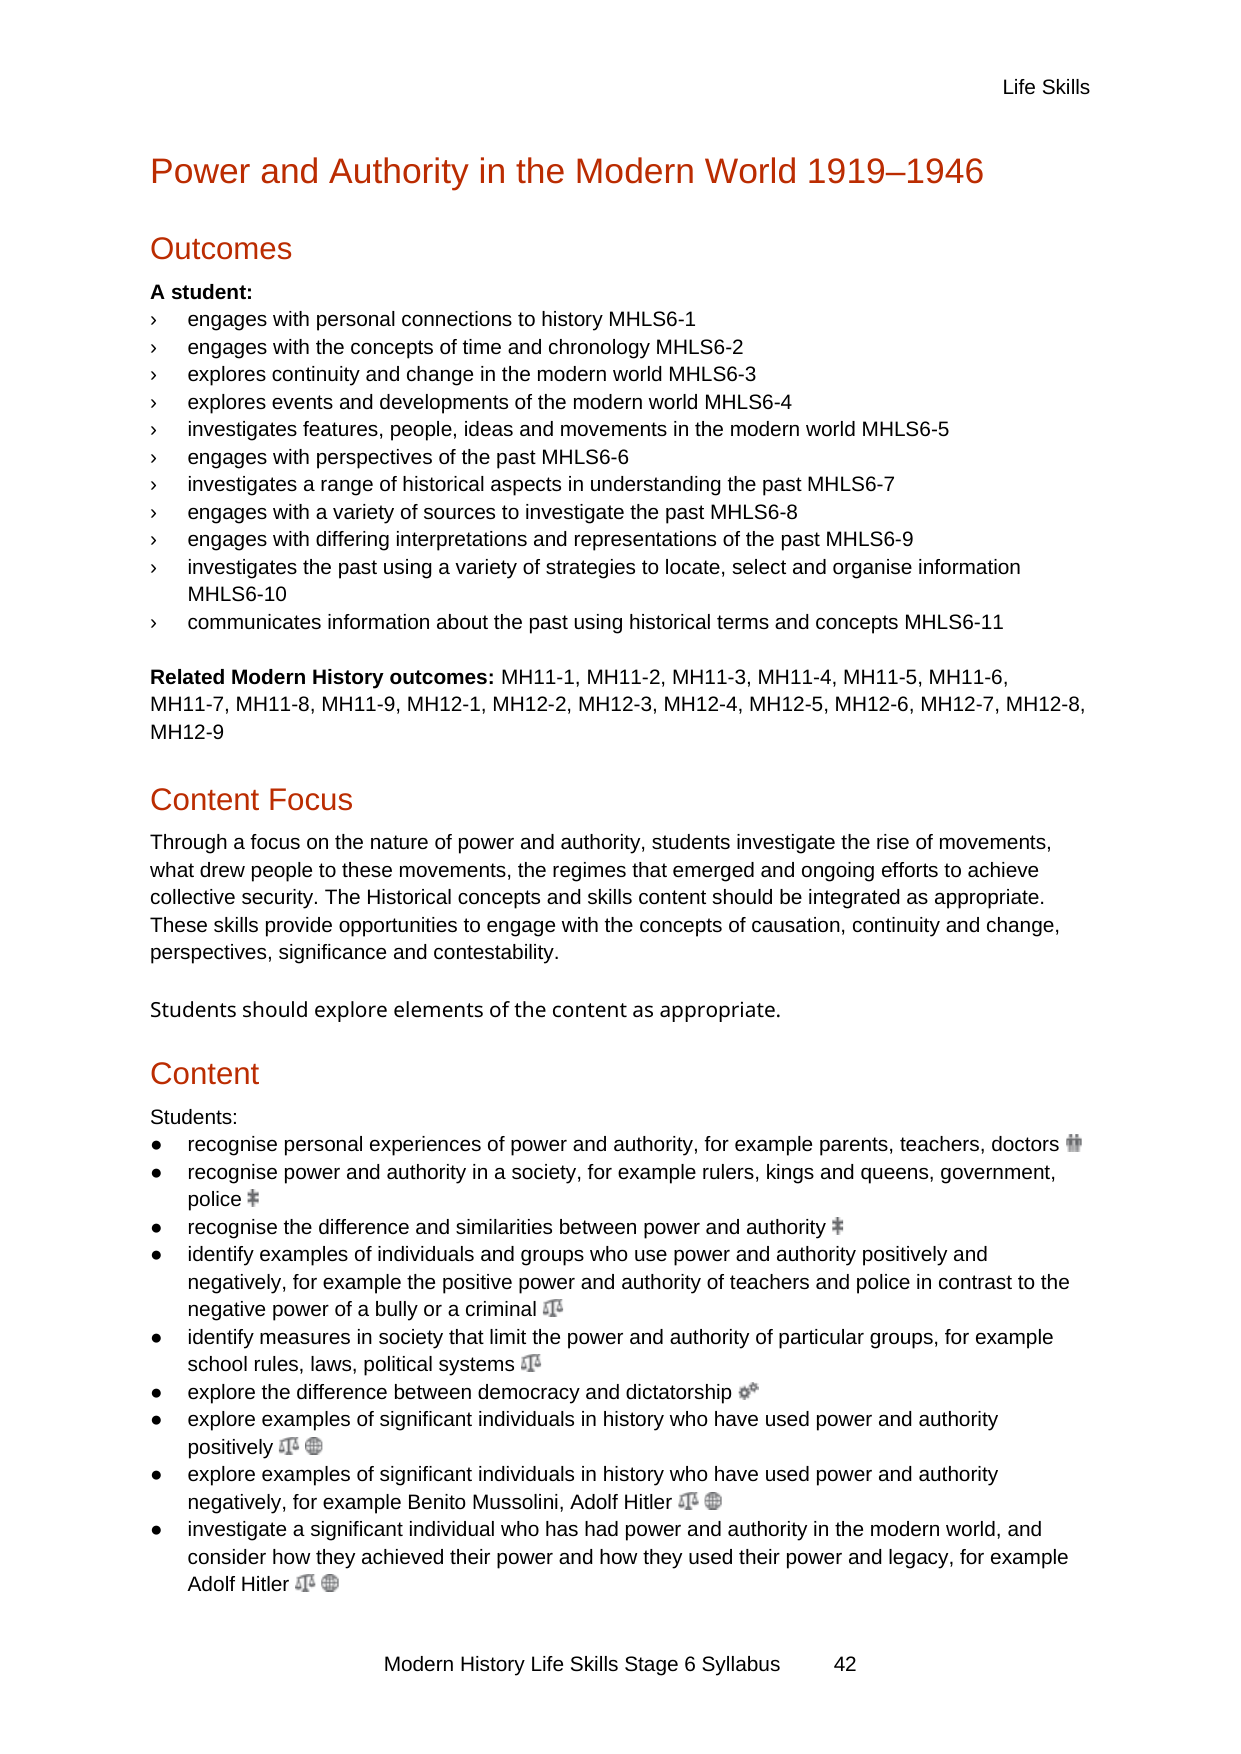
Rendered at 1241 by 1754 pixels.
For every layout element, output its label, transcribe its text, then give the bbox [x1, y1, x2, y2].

picture [278, 1437, 300, 1455]
list investigate a significant individual who has had power and authority in the modern world, and consider how they achieved their power and how they used their power and legacy, for example Adolf Hitler [150, 1517, 1090, 1596]
list recognise power and authority in a society, for example rulers, kings and queens, government, police [150, 1160, 1090, 1211]
text A student: [150, 280, 1090, 304]
list engages with the concepts of time and chronology MHLS6-2 [150, 335, 1090, 359]
text Students should explore elements of the content as appropriate. [150, 995, 1090, 1023]
text Through a focus on the nature of power and authority, students investigate the rise of movements, what drew people to these movements, the regimes that emerged and ongoing efforts to achieve collective security. The Historical concepts and skills content should be integrated as appropriate. These skills provide opportunities to engage with the concepts of causation, continuity and change, perspectives, significance and contestability. [150, 830, 1090, 964]
text Related Modern History outcomes: MH11-1, MH11-2, MH11-3, MH11-4, MH11-5, MH11-6, MH11-7, MH11-8, MH11-9, MH12-1, MH12-2, MH12-3, MH12-4, MH12-5, MH12-6, MH12-7, MH12-8, MH12-9 [150, 665, 1090, 744]
picture [832, 1217, 844, 1235]
list identify examples of individuals and groups who use power and authority positively and negatively, for example the positive power and authority of teachers and police in contrast to the negative power of a bully or a criminal [150, 1242, 1090, 1321]
list recognise the difference and similarities between power and authority [150, 1215, 1090, 1239]
list engages with personal connections to history MHLS6-1 [150, 307, 1090, 331]
list explore the difference between democracy and dictatorship [150, 1380, 1090, 1404]
picture [321, 1574, 339, 1592]
list communicates information about the past using historical terms and concepts MHLS6-11 [150, 610, 1090, 634]
subtitle Content Focus [150, 781, 1090, 816]
subtitle Outcomes [150, 230, 1090, 266]
list engages with a variety of sources to investigate the past MHLS6-8 [150, 500, 1090, 524]
list engages with perspectives of the past MHLS6-6 [150, 445, 1090, 469]
list explores continuity and change in the modern world MHLS6-3 [150, 362, 1090, 386]
picture [542, 1299, 564, 1317]
list explore examples of significant individuals in history who have used power and authority positively [150, 1407, 1090, 1459]
picture [305, 1437, 323, 1455]
list explore examples of significant individuals in history who have used power and authority negatively, for example Benito Mussolini, Adolf Hitler [150, 1462, 1090, 1514]
subtitle Power and Authority in the Modern World 1919–1946 [150, 150, 1090, 191]
list identify measures in society that limit the power and authority of particular groups, for example school rules, laws, political systems [150, 1325, 1090, 1376]
list recognise personal experiences of power and authority, for example parents, teachers, doctors [150, 1132, 1090, 1156]
text Students: [150, 1105, 1090, 1129]
list investigates features, people, ideas and movements in the modern world MHLS6-5 [150, 417, 1090, 441]
picture [295, 1574, 316, 1592]
picture [1066, 1134, 1082, 1152]
list investigates a range of historical aspects in understanding the past MHLS6-7 [150, 472, 1090, 496]
subtitle Content [150, 1055, 1090, 1091]
picture [678, 1492, 699, 1510]
list explores events and developments of the modern world MHLS6-4 [150, 390, 1090, 414]
picture [704, 1492, 722, 1510]
list investigates the past using a variety of strategies to locate, select and organise information MHLS6-10 [150, 555, 1090, 606]
picture [247, 1189, 259, 1207]
picture [738, 1382, 759, 1400]
list engages with differing interpretations and representations of the past MHLS6-9 [150, 527, 1090, 551]
picture [521, 1354, 542, 1372]
